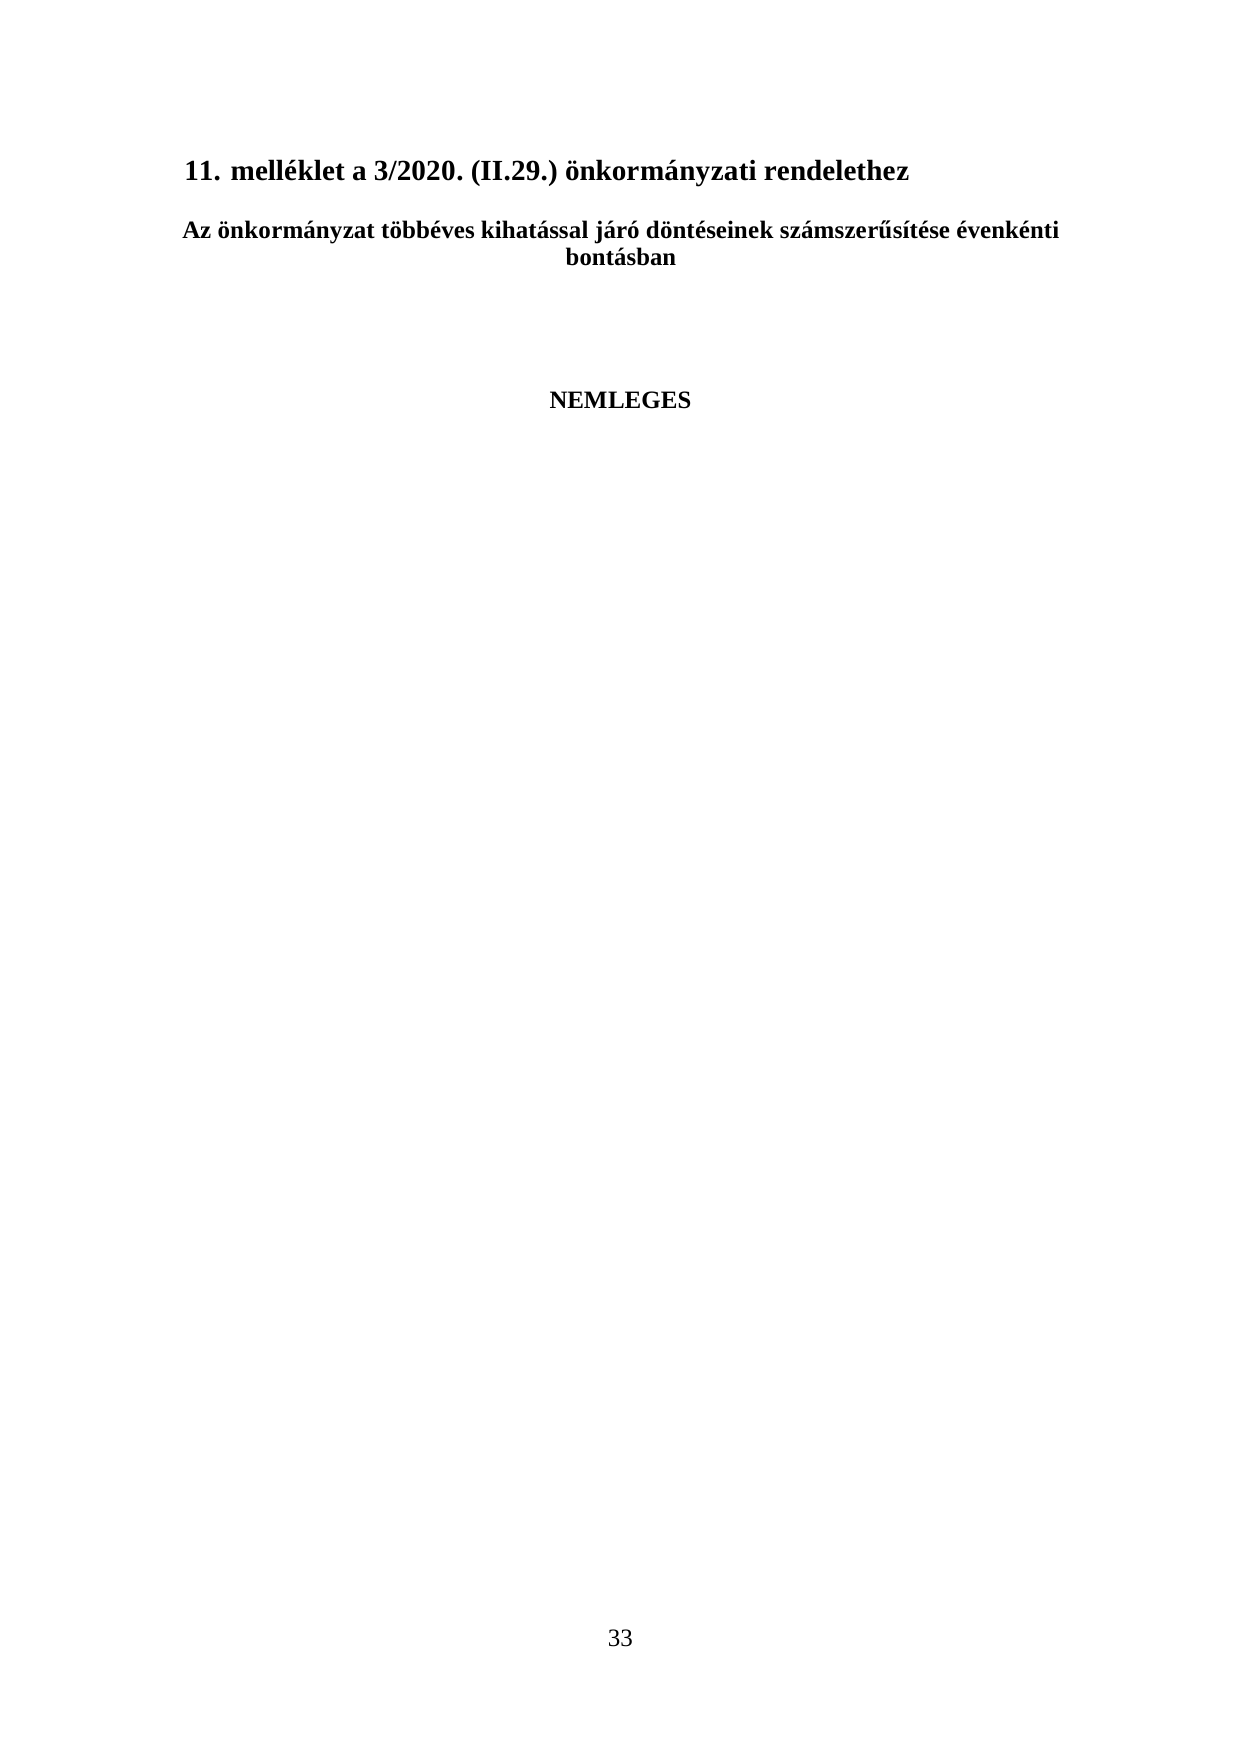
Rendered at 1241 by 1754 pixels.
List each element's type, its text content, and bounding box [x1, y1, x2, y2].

text Az önkormányzat többéves kihatással járó döntéseinek számszerűsítése évenkénti bontásban [158, 216, 1083, 271]
text 11. melléklet a 3/2020. (II.29.) önkormányzati rendelethez [148, 153, 1092, 187]
text NEMLEGES [520, 386, 720, 414]
